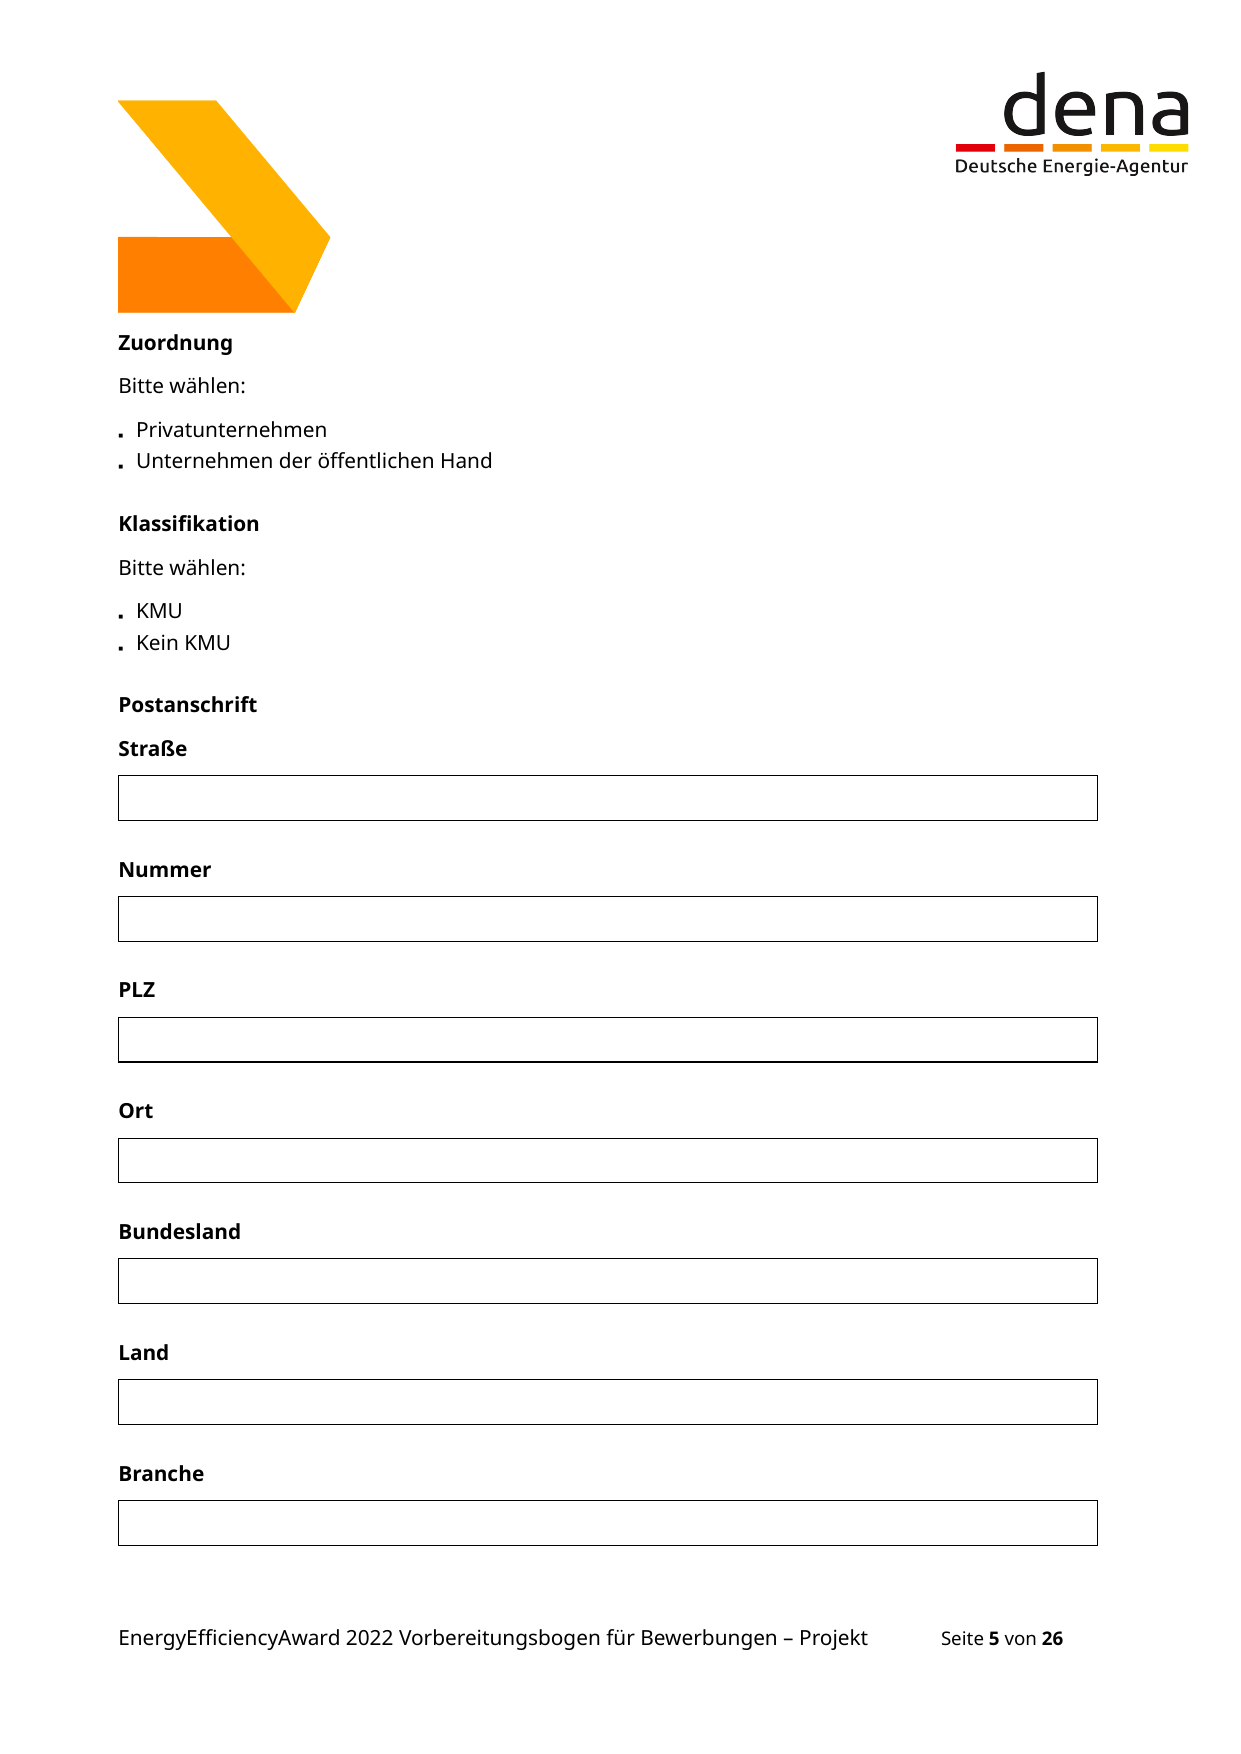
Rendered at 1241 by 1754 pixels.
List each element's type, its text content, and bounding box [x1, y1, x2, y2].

table_header [119, 1380, 1097, 1424]
table_header [119, 1259, 1097, 1303]
text Klassifikation [118, 506, 1098, 537]
text Bitte wählen: [118, 550, 1098, 581]
table_header [119, 1018, 1097, 1061]
text KMU [118, 594, 1098, 625]
text Postanschrift [118, 687, 1098, 719]
text PLZ [118, 942, 1098, 1004]
text Unternehmen der öffentlichen Hand [118, 444, 1098, 475]
text Ort [118, 1063, 1098, 1125]
text Kein KMU [118, 625, 1098, 656]
text Straße [118, 731, 1098, 762]
text Land [118, 1304, 1098, 1367]
table_header [119, 1139, 1097, 1182]
text Branche [118, 1425, 1098, 1487]
text Bundesland [118, 1183, 1098, 1246]
text Privatunternehmen [118, 412, 1098, 444]
table_header [119, 776, 1097, 820]
picture [954, 70, 1191, 178]
table_header [119, 897, 1097, 941]
text Nummer [118, 821, 1098, 883]
text Bitte wählen: [118, 369, 1098, 400]
table_header [119, 1501, 1097, 1545]
text Zuordnung [118, 325, 1098, 356]
